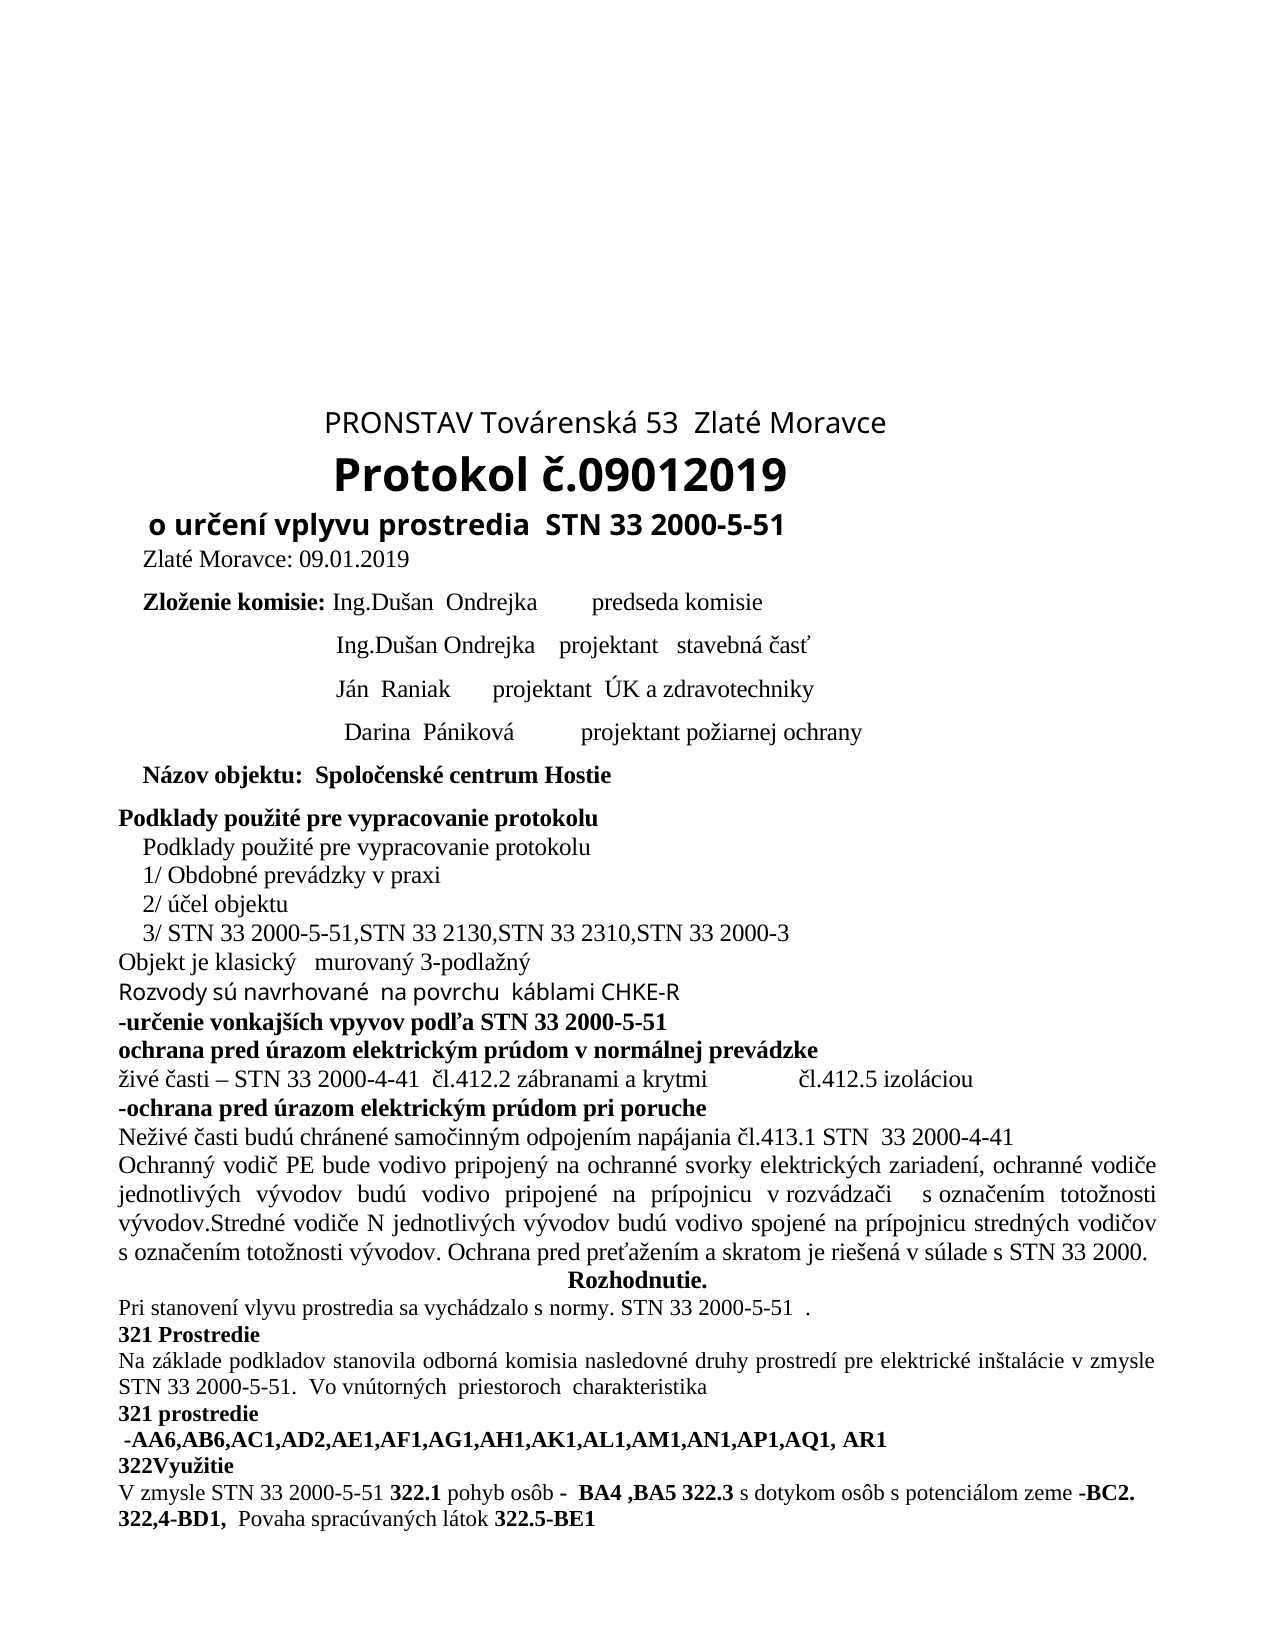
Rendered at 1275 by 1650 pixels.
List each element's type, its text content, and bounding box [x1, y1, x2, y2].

text -AA6,AB6,AC1,AD2,AE1,AF1,AG1,AH1,AK1,AL1,AM1,AN1,AP1,AQ1, AR1 [118, 1426, 1157, 1452]
text -ochrana pred úrazom elektrickým prúdom pri poruche [118, 1093, 1157, 1122]
text 321 Prostredie [118, 1321, 1157, 1347]
text živé časti – STN 33 2000-4-41 čl.412.2 zábranami a krytmi čl.412.5 izoláciou [118, 1064, 1157, 1093]
text Ján Raniak projektant ÚK a zdravotechniky [118, 674, 1157, 702]
text Neživé časti budú chránené samočinným odpojením napájania čl.413.1 STN 33 2000-4-41 [118, 1122, 1157, 1151]
text Objekt je klasický murovaný 3-podlažný [118, 947, 1157, 976]
text Pri stanovení vlyvu prostredia sa vychádzalo s normy. STN 33 2000-5-51 . [118, 1294, 1157, 1321]
text V zmysle STN 33 2000-5-51 322.1 pohyb osôb - BA4 ,BA5 322.3 s dotykom osôb s potenciálom zeme -BC2. [118, 1479, 1157, 1505]
subtitle o určení vplyvu prostredia STN 33 2000-5-51 [118, 504, 1275, 544]
text Podklady použité pre vypracovanie protokolu [118, 832, 1157, 861]
text Rozhodnutie. [118, 1266, 1157, 1294]
text 1/ Obdobné prevádzky v praxi [118, 861, 1157, 889]
text Názov objektu: Spoločenské centrum Hostie [118, 760, 1157, 789]
text Zloženie komisie: Ing.Dušan Ondrejka predseda komisie [118, 587, 1157, 616]
text 322,4-BD1, Povaha spracúvaných látok 322.5-BE1 [118, 1505, 1157, 1531]
text 321 prostredie [118, 1400, 1157, 1426]
text 3/ STN 33 2000-5-51,STN 33 2130,STN 33 2310,STN 33 2000-3 [118, 918, 1157, 947]
text Na základe podkladov stanovila odborná komisia nasledovné druhy prostredí pre elektrické inštalácie v zmysle STN 33 2000-5-51. Vo vnútorných priestoroch charakteristika [118, 1347, 1157, 1400]
text Podklady použité pre vypracovanie protokolu [118, 803, 1157, 832]
text ochrana pred úrazom elektrickým prúdom v normálnej prevádzke [118, 1036, 1157, 1064]
text 322Využitie [118, 1452, 1157, 1479]
text Darina Pániková projektant požiarnej ochrany [118, 717, 1157, 746]
text PRONSTAV Továrenská 53 Zlaté Moravce [118, 402, 1157, 442]
text Rozvody sú navrhované na povrchu káblami CHKE-R [118, 976, 1157, 1007]
text Zlaté Moravce: 09.01.2019 [118, 544, 1157, 573]
text Ochranný vodič PE bude vodivo pripojený na ochranné svorky elektrických zariadení, ochranné vodiče jednotlivých vývodov budú vodivo pripojené na prípojnicu v rozvádzači s označením totožnosti vývodov.Stredné vodiče N jednotlivých vývodov budú vodivo spojené na prípojnicu stredných vodičov s označením totožnosti vývodov. Ochrana pred preťažením a skratom je riešená v súlade s STN 33 2000. [118, 1151, 1157, 1266]
subtitle Protokol č.09012019 [118, 442, 1275, 504]
text Ing.Dušan Ondrejka projektant stavebná časť [118, 631, 1157, 659]
text 2/ účel objektu [118, 889, 1157, 918]
text -určenie vonkajších vpyvov podľa STN 33 2000-5-51 [118, 1007, 1157, 1036]
